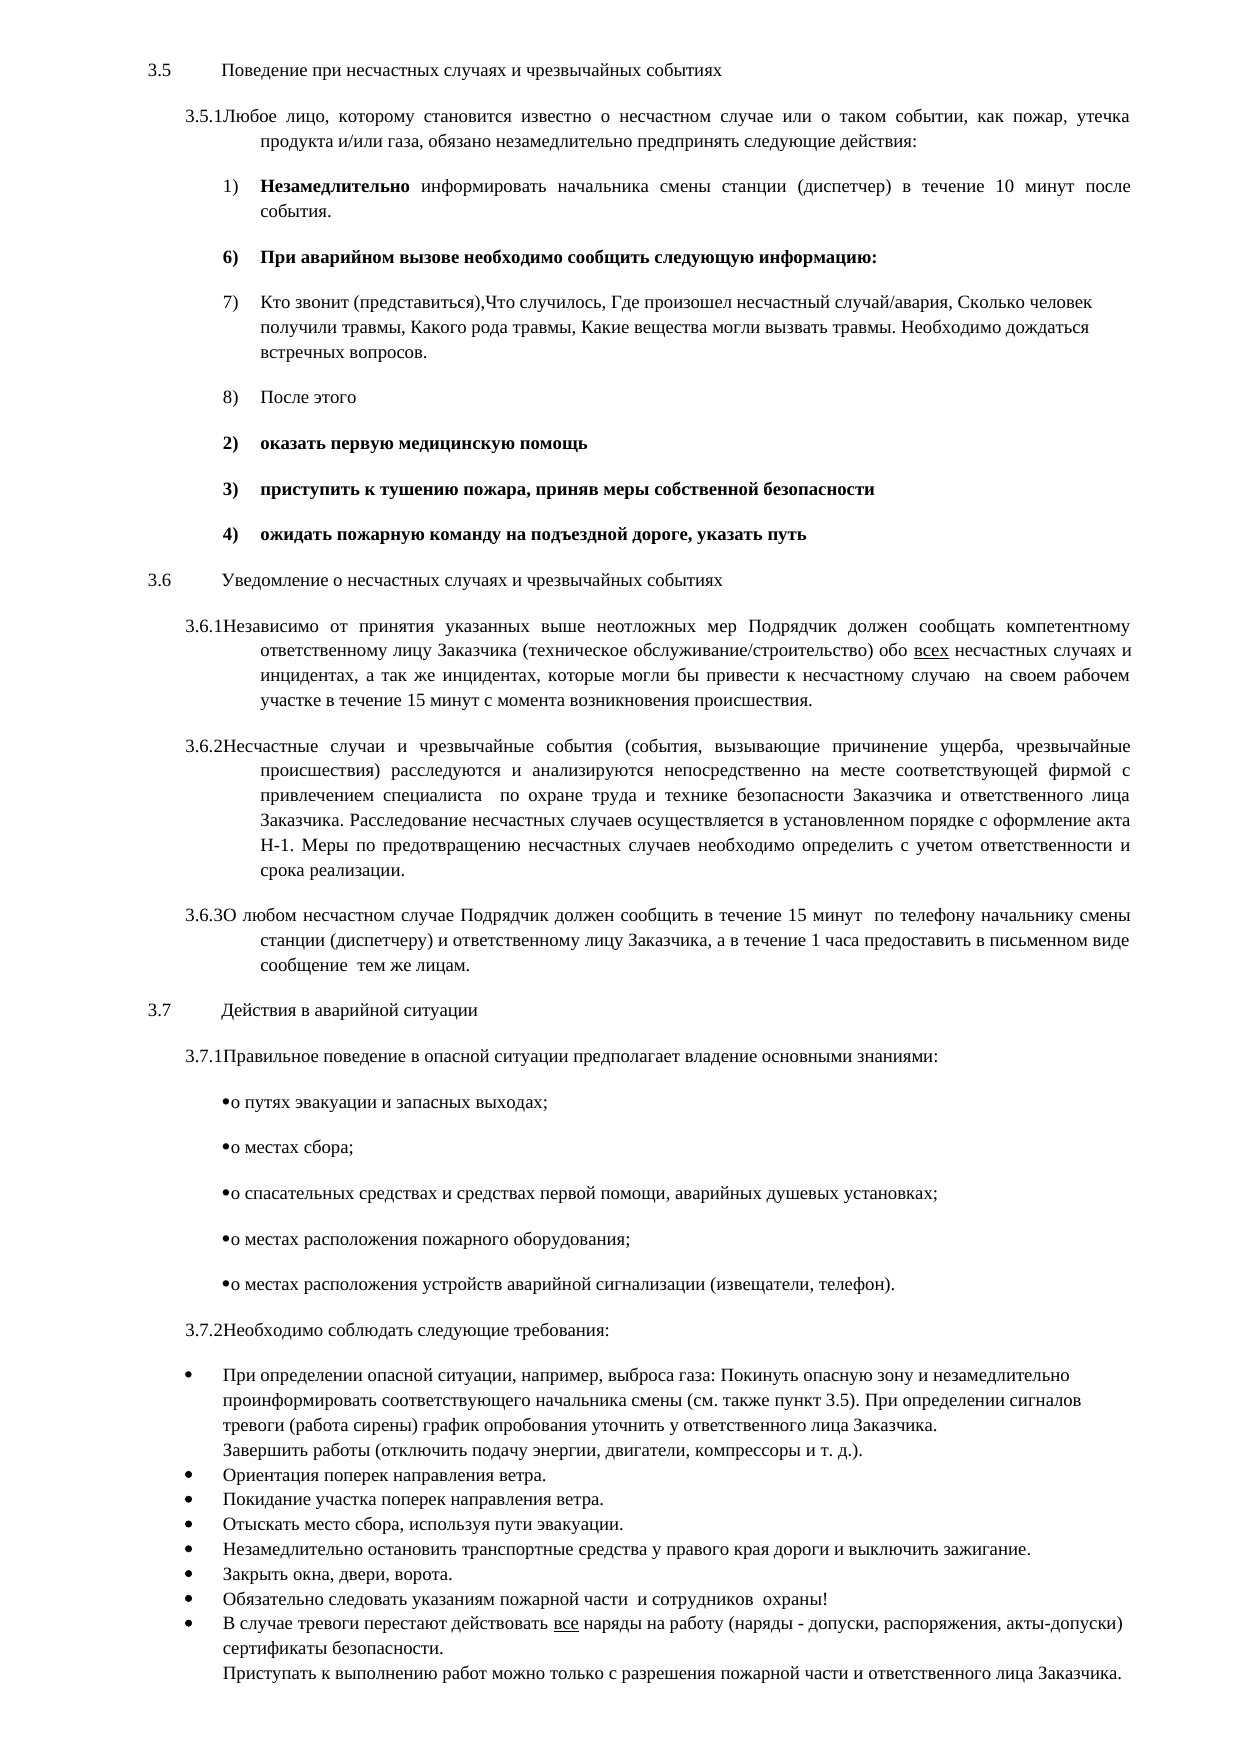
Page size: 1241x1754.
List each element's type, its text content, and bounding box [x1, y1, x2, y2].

list о местах расположения устройств аварийной сигнализации (извещатели, телефон). [223, 1273, 1132, 1294]
list Отыскать место сбора, используя пути эвакуации. [185, 1513, 1132, 1534]
list о спасательных средствах и средствах первой помощи, аварийных душевых установках; [223, 1182, 1132, 1203]
list В случае тревоги перестают действовать все наряды на работу (наряды - допуски, распоряжения, акты-допуски) сертификаты безопасности. Приступать к выполнению работ можно только с разрешения пожарной части и ответственного лица Заказчика. [185, 1612, 1132, 1683]
list ожидать пожарную команду на подъездной дороге, указать путь [223, 523, 1132, 545]
list Покидание участка поперек направления ветра. [185, 1488, 1132, 1510]
list Несчастные случаи и чрезвычайные события (события, вызывающие причинение ущерба, чрезвычайные происшествия) расследуются и анализируются непосредственно на месте соответствующей фирмой с привлечением специалиста по охране труда и технике безопасности Заказчика и ответственного лица Заказчика. Расследование несчастных случаев осуществляется в установленном порядке с оформление акта Н-1. Меры по предотвращению несчастных случаев необходимо определить с учетом ответственности и срока реализации. [185, 734, 1132, 880]
list Правильное поведение в опасной ситуации предполагает владение основными знаниями: [185, 1045, 1132, 1066]
list Необходимо соблюдать следующие требования: [185, 1319, 1132, 1340]
list приступить к тушению пожара, приняв меры собственной безопасности [223, 478, 1132, 499]
list Кто звонит (представиться),Что случилось, Где произошел несчастный случай/авария, Сколько человек получили травмы, Какого рода травмы, Какие вещества могли вызвать травмы. Необходимо дождаться встречных вопросов. [223, 291, 1132, 362]
list Поведение при несчастных случаях и чрезвычайных событиях [148, 59, 1132, 81]
list Уведомление о несчастных случаях и чрезвычайных событиях [148, 569, 1132, 590]
list о путях эвакуации и запасных выходах; [223, 1091, 1132, 1112]
list При определении опасной ситуации, например, выброса газа: Покинуть опасную зону и незамедлительно проинформировать соответствующего начальника смены (см. также пункт 3.5). При определении сигналов тревоги (работа сирены) график опробования уточнить у ответственного лица Заказчика. Завершить работы (отключить подачу энергии, двигатели, компрессоры и т. д.). [185, 1364, 1132, 1460]
list о местах сбора; [223, 1136, 1132, 1158]
list о местах расположения пожарного оборудования; [223, 1227, 1132, 1249]
list Ориентация поперек направления ветра. [185, 1463, 1132, 1485]
list О любом несчастном случае Подрядчик должен сообщить в течение 15 минут по телефону начальнику смены станции (диспетчеру) и ответственному лицу Заказчика, а в течение 1 часа предоставить в письменном виде сообщение тем же лицам. [185, 904, 1132, 975]
list Незамедлительно остановить транспортные средства у правого края дороги и выключить зажигание. [185, 1538, 1132, 1559]
list Закрыть окна, двери, ворота. [185, 1563, 1132, 1584]
list При аварийном вызове необходимо сообщить следующую информацию: [223, 246, 1132, 267]
list После этого [223, 386, 1132, 408]
list Действия в аварийной ситуации [148, 999, 1132, 1021]
list Независимо от принятия указанных выше неотложных мер Подрядчик должен сообщать компетентному ответственному лицу Заказчика (техническое обслуживание/строительство) обо всех несчастных случаях и инцидентах, а так же инцидентах, которые могли бы привести к несчастному случаю на своем рабочем участке в течение 15 минут с момента возникновения происшествия. [185, 614, 1132, 710]
list Обязательно следовать указаниям пожарной части и сотрудников охраны! [185, 1587, 1132, 1609]
list Незамедлительно информировать начальника смены станции (диспетчер) в течение 10 минут после события. [223, 175, 1132, 221]
list оказать первую медицинскую помощь [223, 432, 1132, 453]
list Любое лицо, которому становится известно о несчастном случае или о таком событии, как пожар, утечка продукта и/или газа, обязано незамедлительно предпринять следующие действия: [185, 105, 1132, 151]
